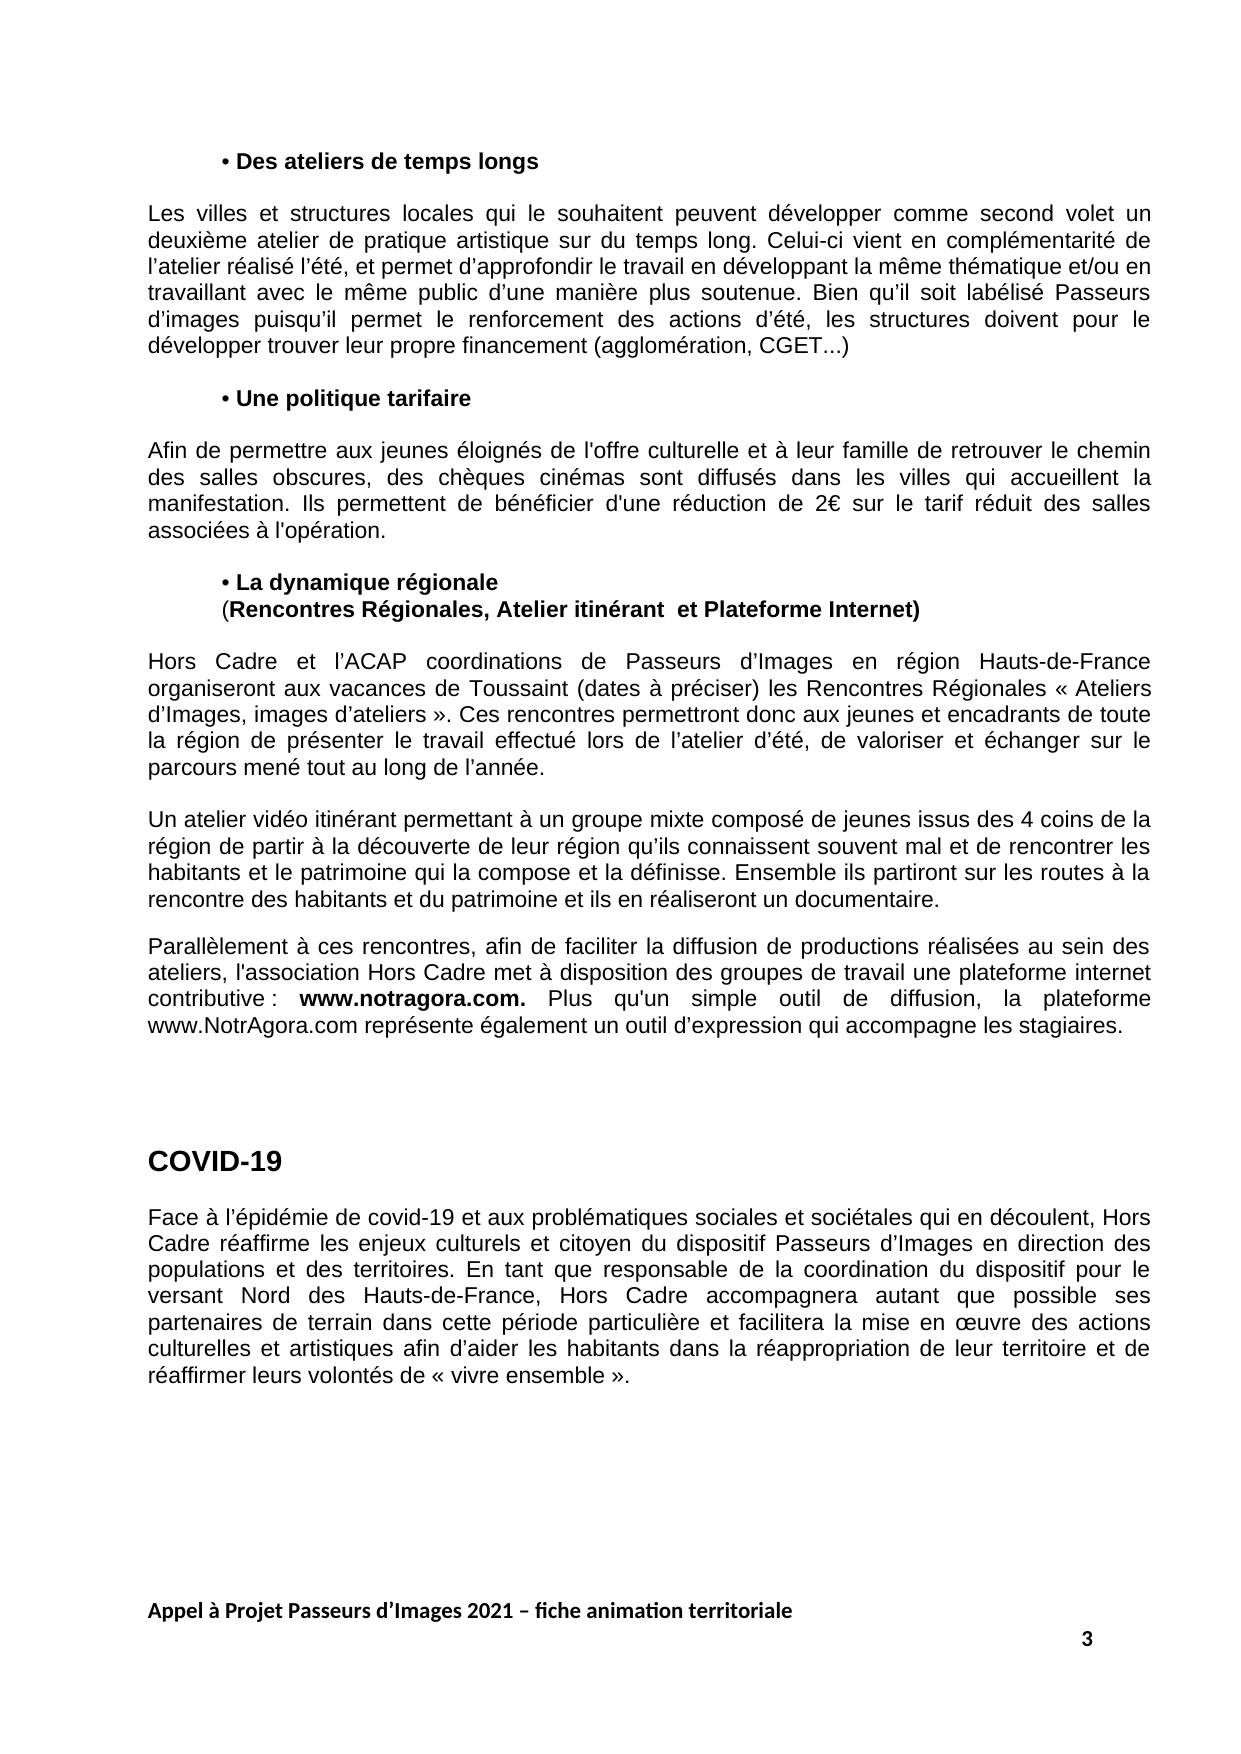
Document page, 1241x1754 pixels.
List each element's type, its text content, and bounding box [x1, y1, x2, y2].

text Face à l’épidémie de covid-19 et aux problématiques sociales et sociétales qui en découlent, Hors Cadre réaffirme les enjeux culturels et citoyen du dispositif Passeurs d’Images en direction des populations et des territoires. En tant que responsable de la coordination du dispositif pour le versant Nord des Hauts-de-France, Hors Cadre accompagnera autant que possible ses partenaires de terrain dans cette période particulière et facilitera la mise en œuvre des actions culturelles et artistiques afin d’aider les habitants dans la réappropriation de leur territoire et de réaffirmer leurs volontés de « vivre ensemble ». [148, 1203, 1152, 1388]
text Parallèlement à ces rencontres, afin de faciliter la diffusion de productions réalisées au sein des ateliers, l'association Hors Cadre met à disposition des groupes de travail une plateforme internet contributive : www.notragora.com. Plus qu'un simple outil de diffusion, la plateforme www.NotrAgora.com représente également un outil d’expression qui accompagne les stagiaires. [148, 933, 1152, 1038]
text • Une politique tarifaire [148, 385, 1152, 411]
text COVID-19 [148, 1143, 1152, 1177]
text • La dynamique régionale (Rencontres Régionales, Atelier itinérant et Plateforme Internet) [221, 569, 1152, 622]
text Les villes et structures locales qui le souhaitent peuvent développer comme second volet un deuxième atelier de pratique artistique sur du temps long. Celui-ci vient en complémentarité de l’atelier réalisé l’été, et permet d’approfondir le travail en développant la même thématique et/ou en travaillant avec le même public d’une manière plus soutenue. Bien qu’il soit labélisé Passeurs d’images puisqu’il permet le renforcement des actions d’été, les structures doivent pour le développer trouver leur propre financement (agglomération, CGET...) [148, 200, 1152, 358]
text Un atelier vidéo itinérant permettant à un groupe mixte composé de jeunes issus des 4 coins de la région de partir à la découverte de leur région qu’ils connaissent souvent mal et de rencontrer les habitants et le patrimoine qui la compose et la définisse. Ensemble ils partiront sur les routes à la rencontre des habitants et du patrimoine et ils en réaliseront un documentaire. [148, 806, 1152, 912]
text Afin de permettre aux jeunes éloignés de l'offre culturelle et à leur famille de retrouver le chemin des salles obscures, des chèques cinémas sont diffusés dans les villes qui accueillent la manifestation. Ils permettent de bénéficier d'une réduction de 2€ sur le tarif réduit des salles associées à l'opération. [148, 437, 1152, 543]
text Hors Cadre et l’ACAP coordinations de Passeurs d’Images en région Hauts-de-France organiseront aux vacances de Toussaint (dates à préciser) les Rencontres Régionales « Ateliers d’Images, images d’ateliers ». Ces rencontres permettront donc aux jeunes et encadrants de toute la région de présenter le travail effectué lors de l’atelier d’été, de valoriser et échanger sur le parcours mené tout au long de l’année. [148, 648, 1152, 780]
text • Des ateliers de temps longs [148, 148, 1152, 174]
